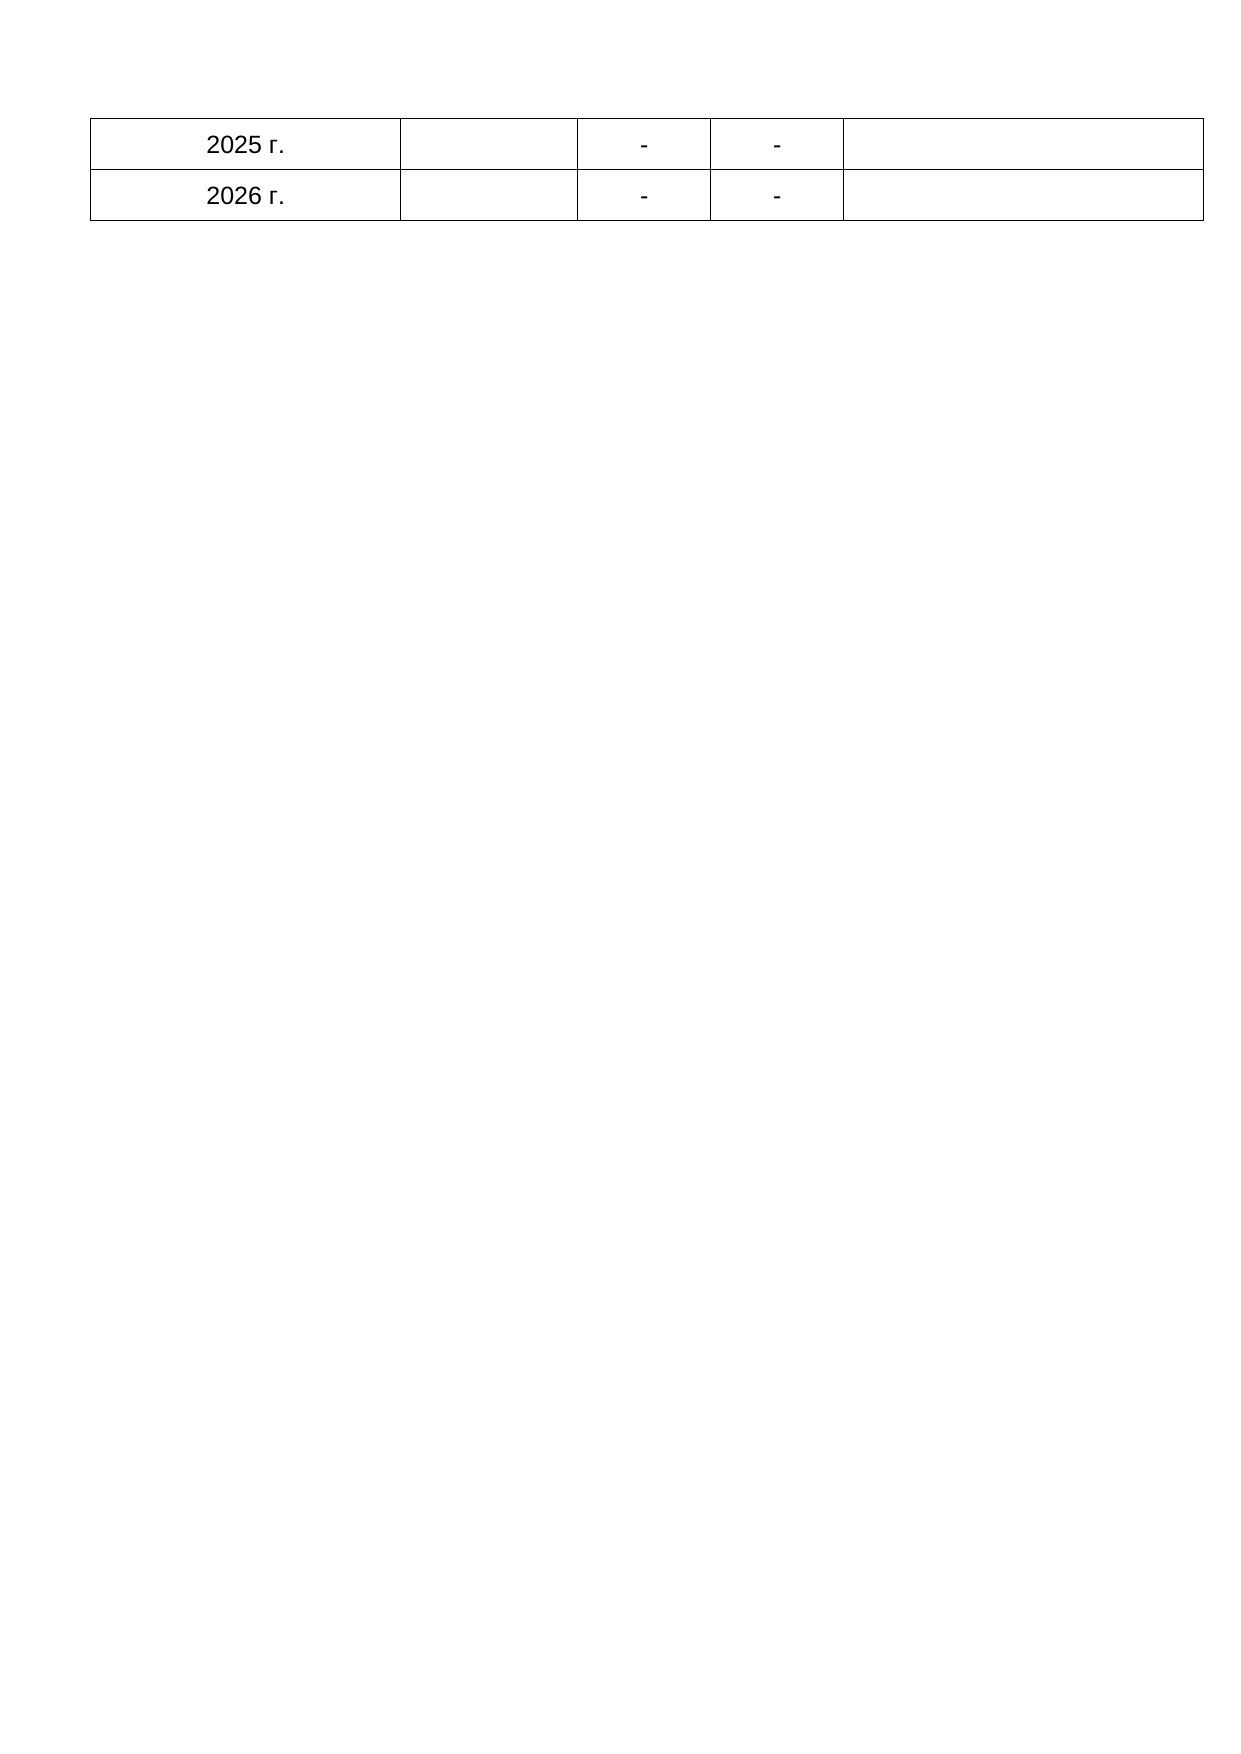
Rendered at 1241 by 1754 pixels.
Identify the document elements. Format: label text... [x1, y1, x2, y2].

table_cell - [711, 170, 843, 220]
table_cell - [578, 119, 710, 169]
table_cell [401, 119, 577, 169]
table_cell 2026 г. [91, 170, 400, 220]
table_cell - [578, 170, 710, 220]
table_cell 2025 г. [91, 119, 400, 169]
table_cell - [711, 119, 843, 169]
table_cell [844, 119, 1203, 169]
table_cell [401, 170, 577, 220]
table_cell [844, 170, 1203, 220]
